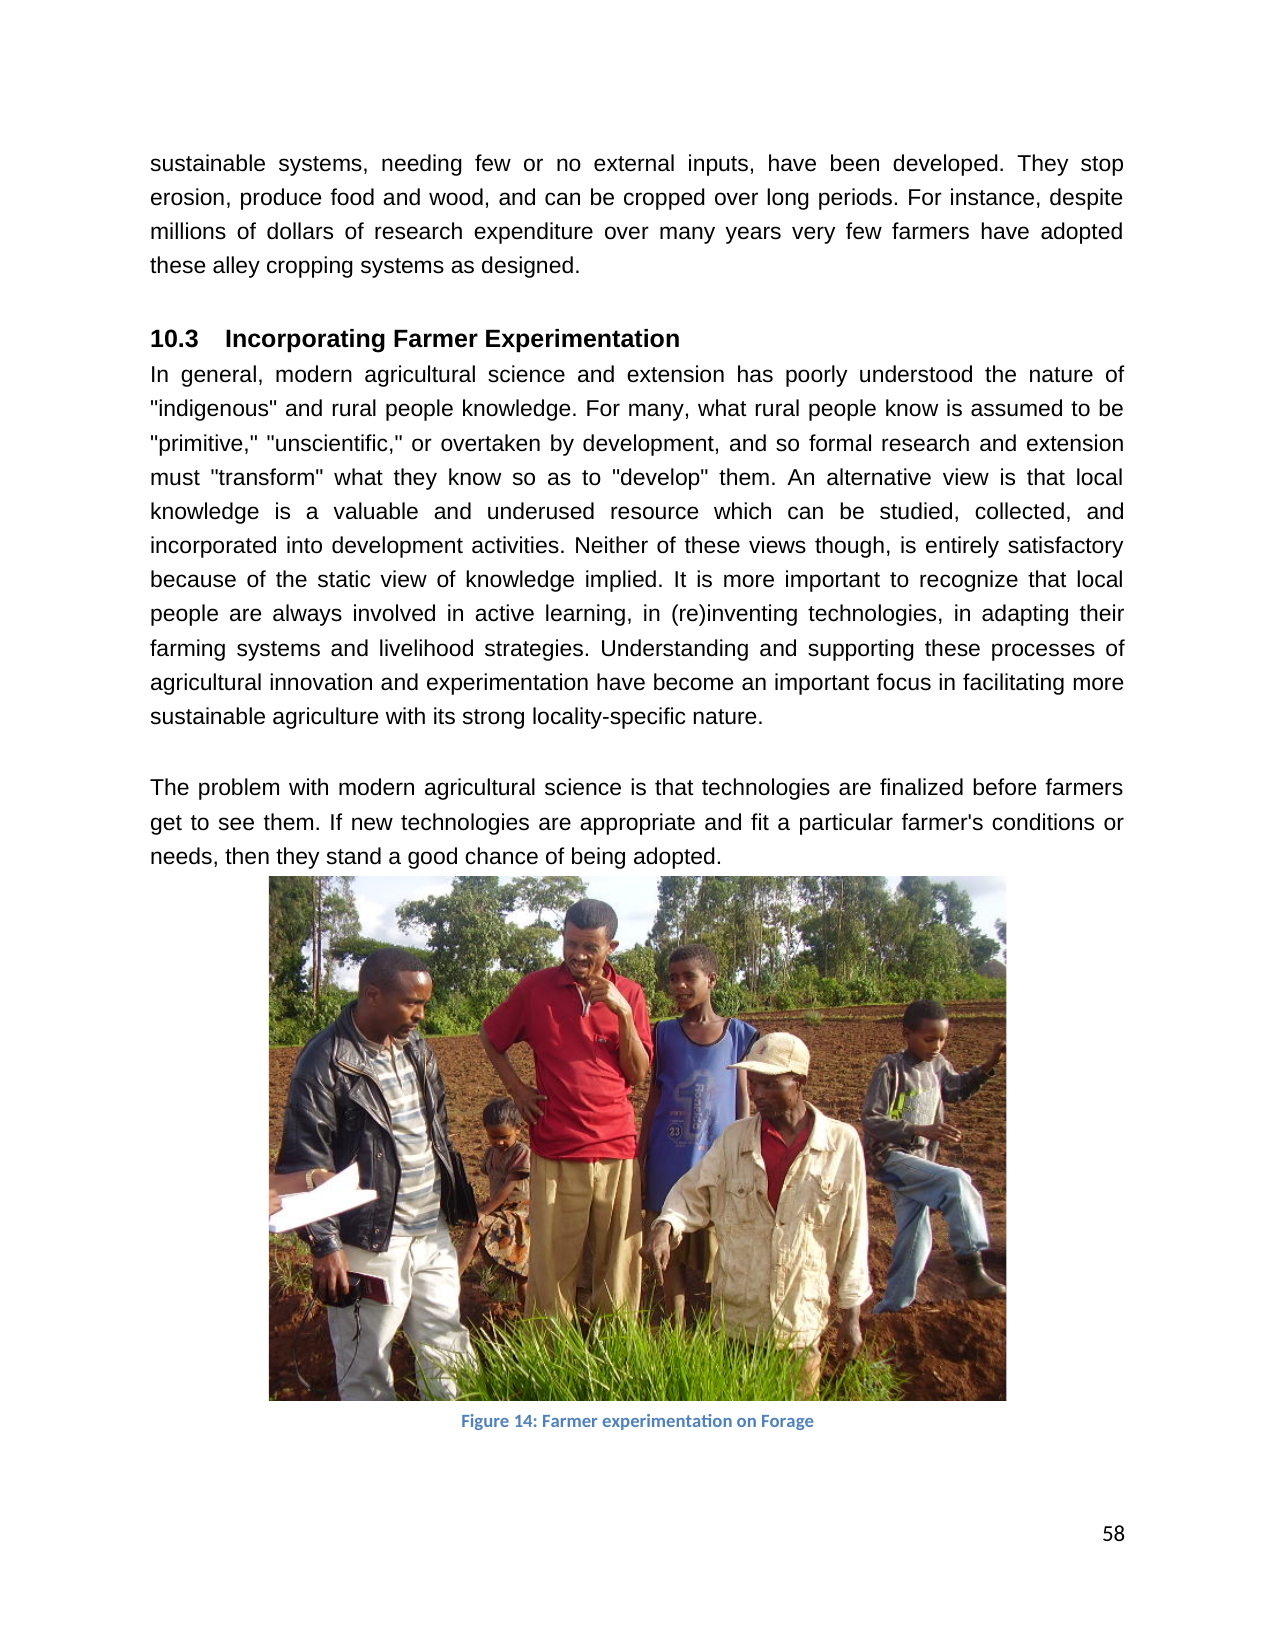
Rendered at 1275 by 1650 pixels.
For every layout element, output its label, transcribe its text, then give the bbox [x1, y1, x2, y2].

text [150, 150, 1125, 279]
subtitle 10.3 Incorporating Farmer Experimentation [150, 324, 1125, 353]
picture [268, 876, 1007, 1401]
text The problem with modern agricultural science is that technologies are finalized before farmers get to see them. If new technologies are appropriate and fit a particular farmer's conditions or needs, then they stand a good chance of being adopted. [150, 774, 1125, 869]
text Figure 14: Farmer experimentation on Forage [150, 1409, 1125, 1432]
text In general, modern agricultural science and extension has poorly understood the nature of "indigenous" and rural people knowledge. For many, what rural people know is assumed to be "primitive," "unscientific," or overtaken by development, and so formal research and extension must "transform" what they know so as to "develop" them. An alternative view is that local knowledge is a valuable and underused resource which can be studied, collected, and incorporated into development activities. Neither of these views though, is entirely satisfactory because of the static view of knowledge implied. It is more important to recognize that local people are always involved in active learning, in (re)inventing technologies, in adapting their farming systems and livelihood strategies. Understanding and supporting these processes of agricultural innovation and experimentation have become an important focus in facilitating more sustainable agriculture with its strong locality-specific nature. [150, 361, 1125, 729]
